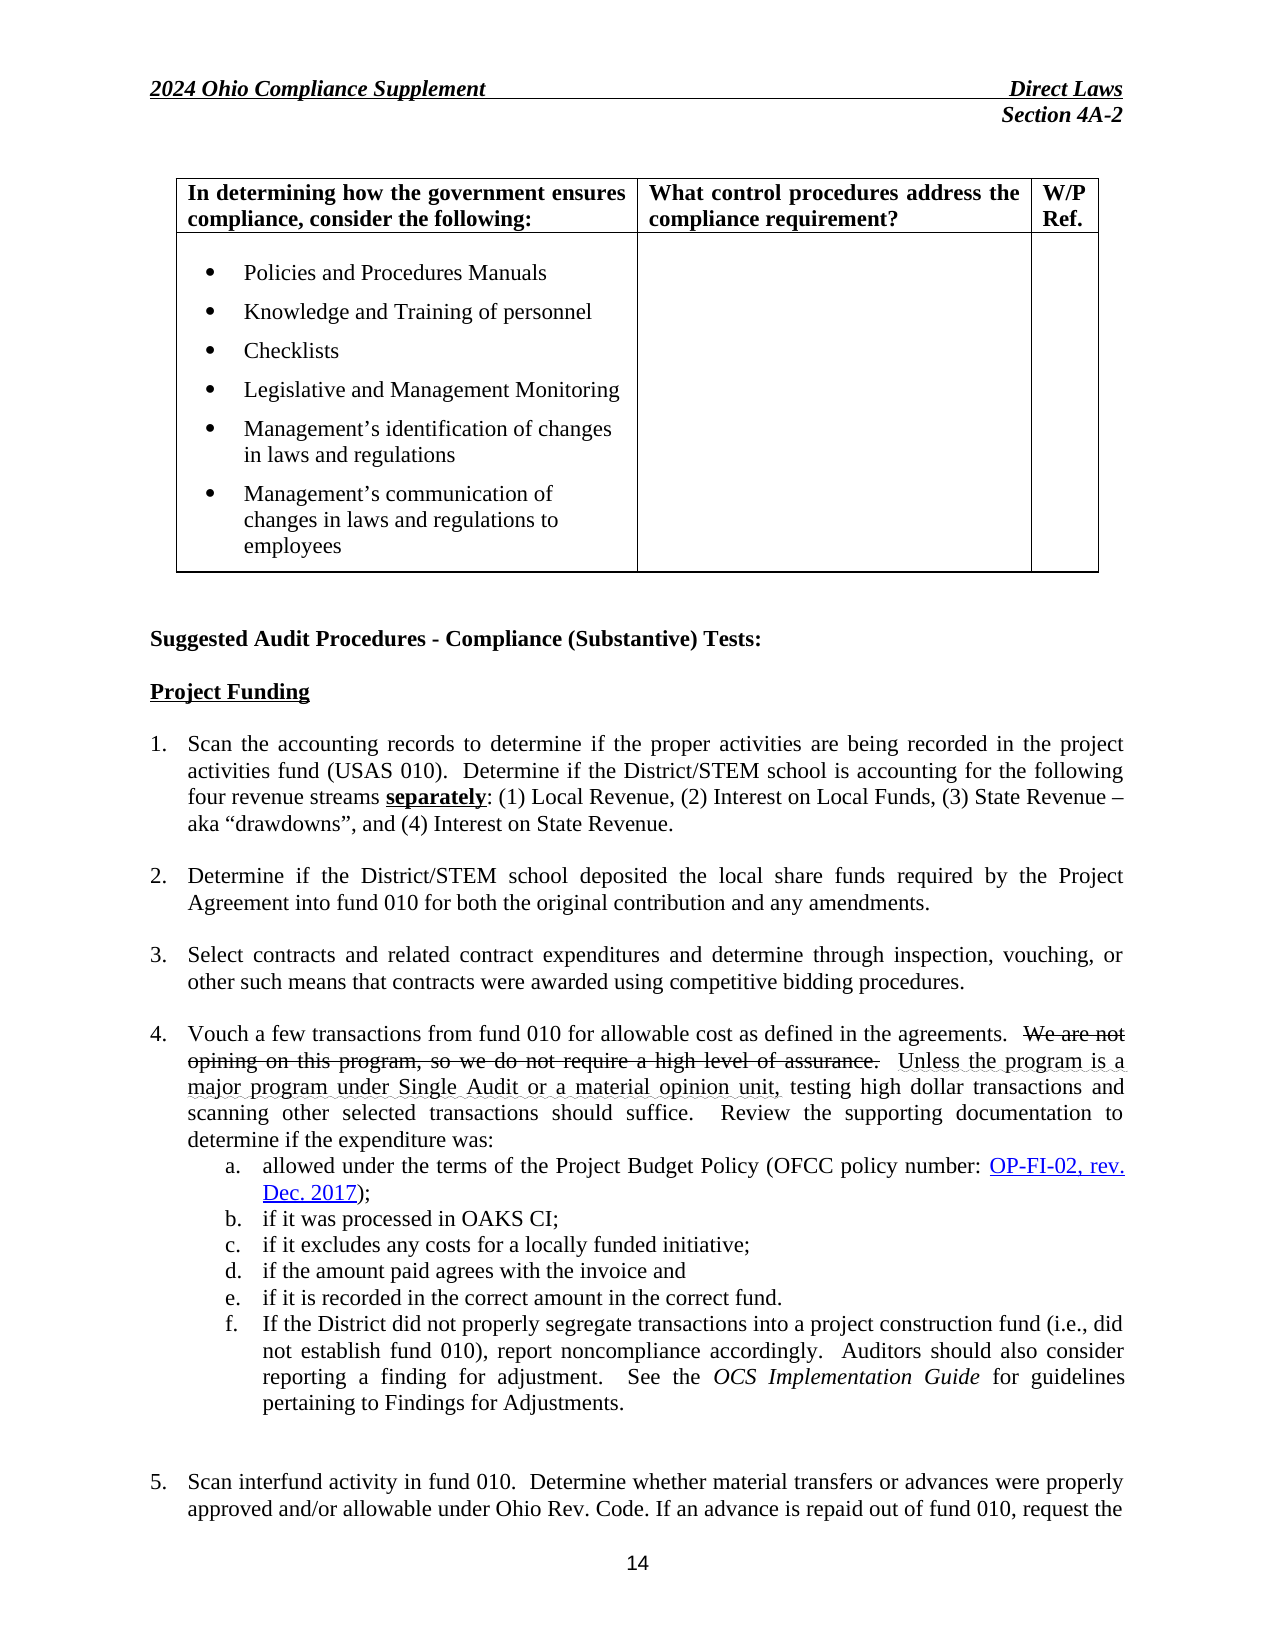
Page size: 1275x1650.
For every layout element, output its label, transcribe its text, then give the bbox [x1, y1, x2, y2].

list if it was processed in OAKS CI; [225, 1205, 1125, 1231]
table_header What control procedures address the compliance requirement? [638, 179, 1031, 232]
list If the District did not properly segregate transactions into a project construction fund (i.e., did not establish fund 010), report noncompliance accordingly. Auditors should also consider reporting a finding for adjustment. See the OCS Implementation Guide for guidelines pertaining to Findings for Adjustments. [225, 1310, 1125, 1416]
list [150, 1468, 1125, 1521]
list allowed under the terms of the Project Budget Policy (OFCC policy number: OP-FI-02, rev. Dec. 2017); [225, 1152, 1125, 1205]
table_cell [1032, 233, 1098, 571]
text Project Funding [150, 678, 1125, 704]
list Select contracts and related contract expenditures and determine through inspection, vouching, or other such means that contracts were awarded using competitive bidding procedures. [150, 941, 1125, 994]
table_header In determining how the government ensures compliance, consider the following: [177, 179, 637, 232]
text Suggested Audit Procedures - Compliance (Substantive) Tests: [150, 625, 1125, 651]
table_cell Policies and Procedures Manuals Knowledge and Training of personnel Checklists Legislative and Management Monitoring Management’s identification of changes in laws and regulations Management’s communication of changes in laws and regulations to employees [177, 233, 637, 571]
list Scan the accounting records to determine if the proper activities are being recorded in the project activities fund (USAS 010). Determine if the District/STEM school is accounting for the following four revenue streams separately: (1) Local Revenue, (2) Interest on Local Funds, (3) State Revenue – aka “drawdowns”, and (4) Interest on State Revenue. [150, 731, 1125, 836]
table_header W/P Ref. [1032, 179, 1098, 232]
list Determine if the District/STEM school deposited the local share funds required by the Project Agreement into fund 010 for both the original contribution and any amendments. [150, 862, 1125, 915]
list if it is recorded in the correct amount in the correct fund. [225, 1284, 1125, 1310]
list if it excludes any costs for a locally funded initiative; [225, 1231, 1125, 1258]
list if the amount paid agrees with the invoice and [225, 1258, 1125, 1284]
list Vouch a few transactions from fund 010 for allowable cost as defined in the agreements. We are not opining on this program, so we do not require a high level of assurance. Unless the program is a major program under Single Audit or a material opinion unit, testing high dollar transactions and scanning other selected transactions should suffice. Review the supporting documentation to determine if the expenditure was: [150, 1020, 1125, 1152]
table_cell [638, 233, 1031, 571]
